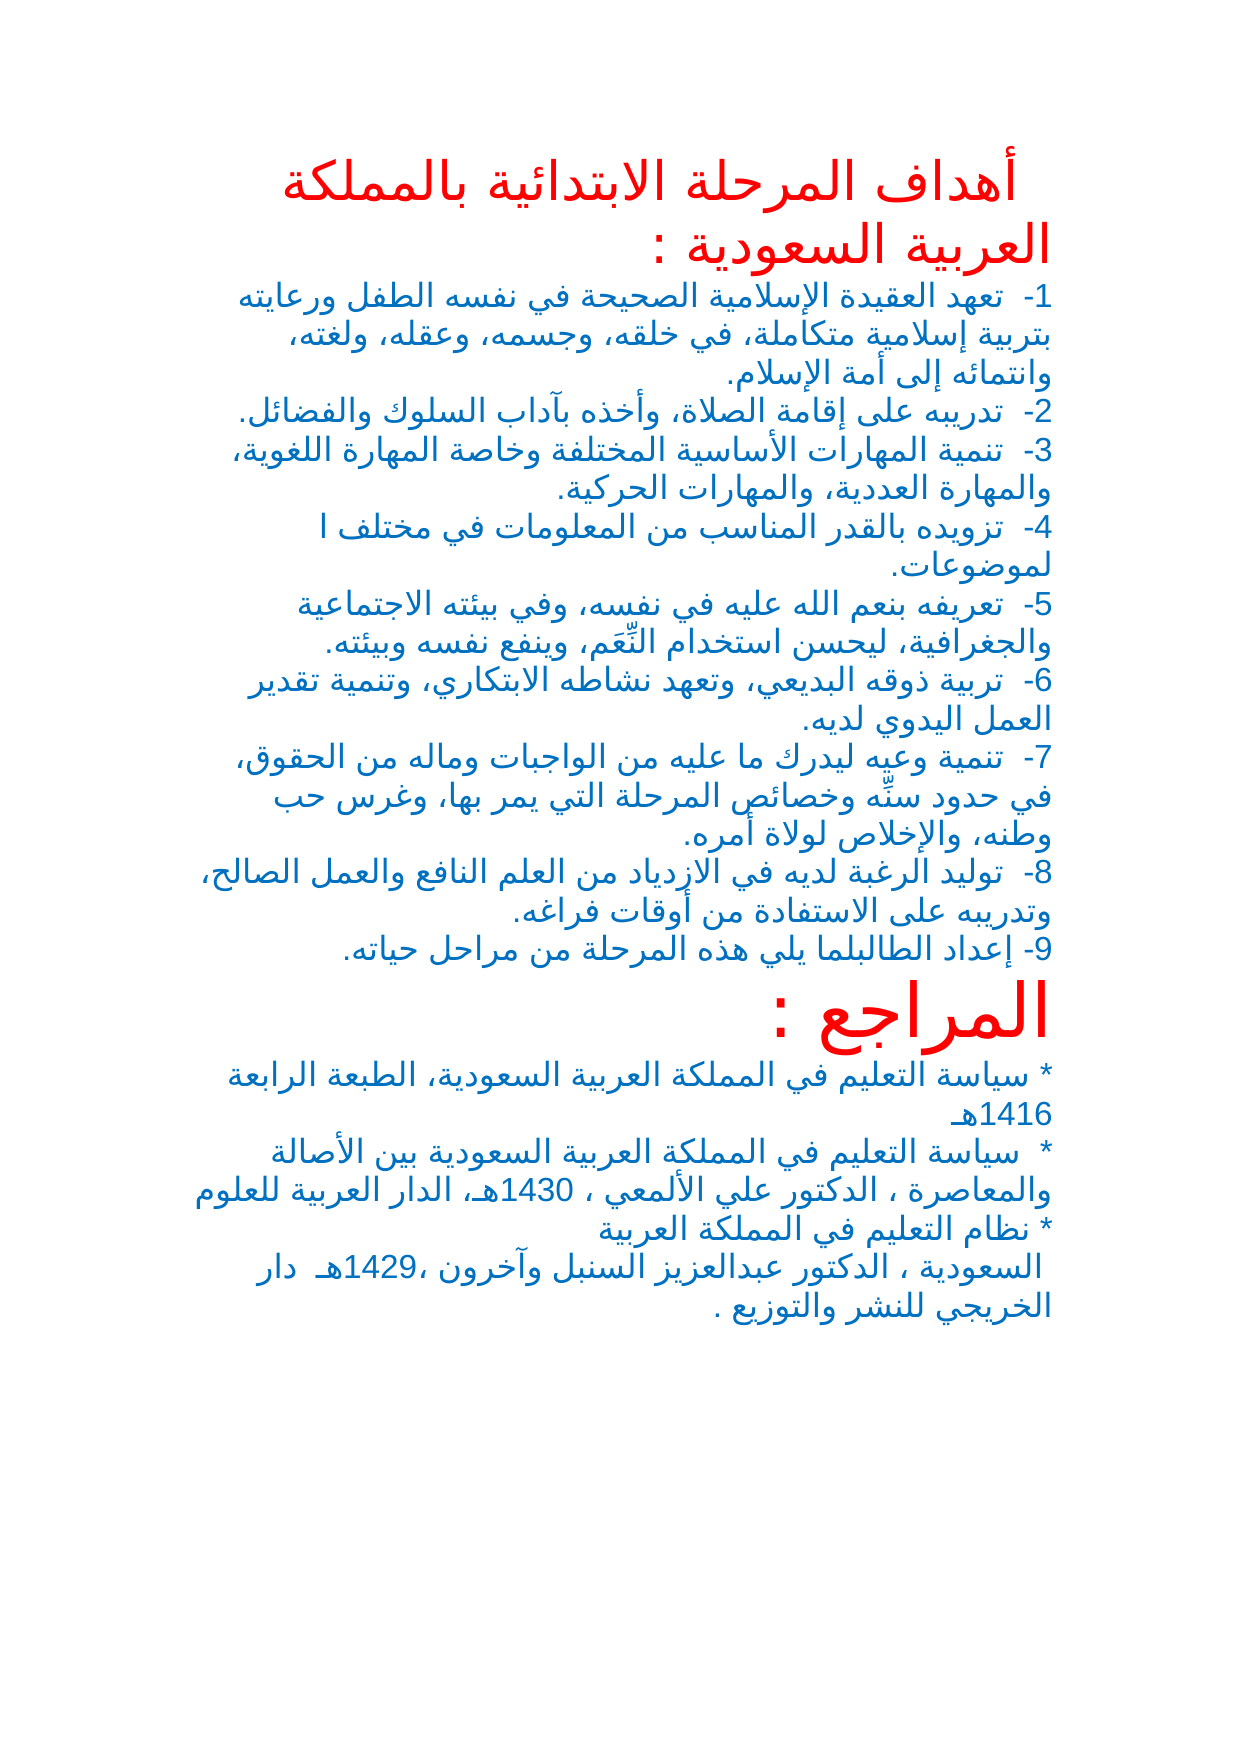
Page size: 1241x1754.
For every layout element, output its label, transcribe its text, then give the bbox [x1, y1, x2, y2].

text أهداف المرحلة الابتدائية بالمملكة العربية السعودية : [187, 150, 1053, 276]
text 4- تزويده بالقدر المناسب من المعلومات في مختلف ا لموضوعات. [187, 507, 1053, 583]
text المراجع : [187, 968, 1053, 1055]
text 5- تعريفه بنعم الله عليه في نفسه، وفي بيئته الاجتماعية والجغرافية، ليحسن استخدام النِّعَم، وينفع نفسه وبيئته. [187, 583, 1053, 660]
text * سياسة التعليم في المملكة العربية السعودية بين الأصالة والمعاصرة ، الدكتور علي الألمعي ، 1430هـ، الدار العربية للعلوم * نظام التعليم في المملكة العربية [187, 1132, 1053, 1247]
text 1- تعهد العقيدة الإسلامية الصحيحة في نفسه الطفل ورعايته بتربية إسلامية متكاملة، في خلقه، وجسمه، وعقله، ولغته، وانتمائه إلى أمة الإسلام. [187, 276, 1053, 391]
text 7- تنمية وعيه ليدرك ما عليه من الواجبات وماله من الحقوق، في حدود سنِّه وخصائص المرحلة التي يمر بها، وغرس حب وطنه، والإخلاص لولاة أمره. [187, 737, 1053, 853]
text 8- توليد الرغبة لديه في الازدياد من العلم النافع والعمل الصالح، وتدريبه على الاستفادة من أوقات فراغه. [187, 853, 1053, 929]
text 3- تنمية المهارات الأساسية المختلفة وخاصة المهارة اللغوية، والمهارة العددية، والمهارات الحركية. [187, 430, 1053, 507]
text السعودية ، الدكتور عبدالعزيز السنبل وآخرون ،1429هـ دار الخريجي للنشر والتوزيع . [187, 1247, 1053, 1324]
text 9- إعداد الطالبلما يلي هذه المرحلة من مراحل حياته. [187, 929, 1053, 968]
text * سياسة التعليم في المملكة العربية السعودية، الطبعة الرابعة 1416هـ [187, 1055, 1053, 1132]
text 6- تربية ذوقه البديعي، وتعهد نشاطه الابتكاري، وتنمية تقدير العمل اليدوي لديه. [187, 660, 1053, 737]
text 2- تدريبه على إقامة الصلاة، وأخذه بآداب السلوك والفضائل. [187, 391, 1053, 430]
